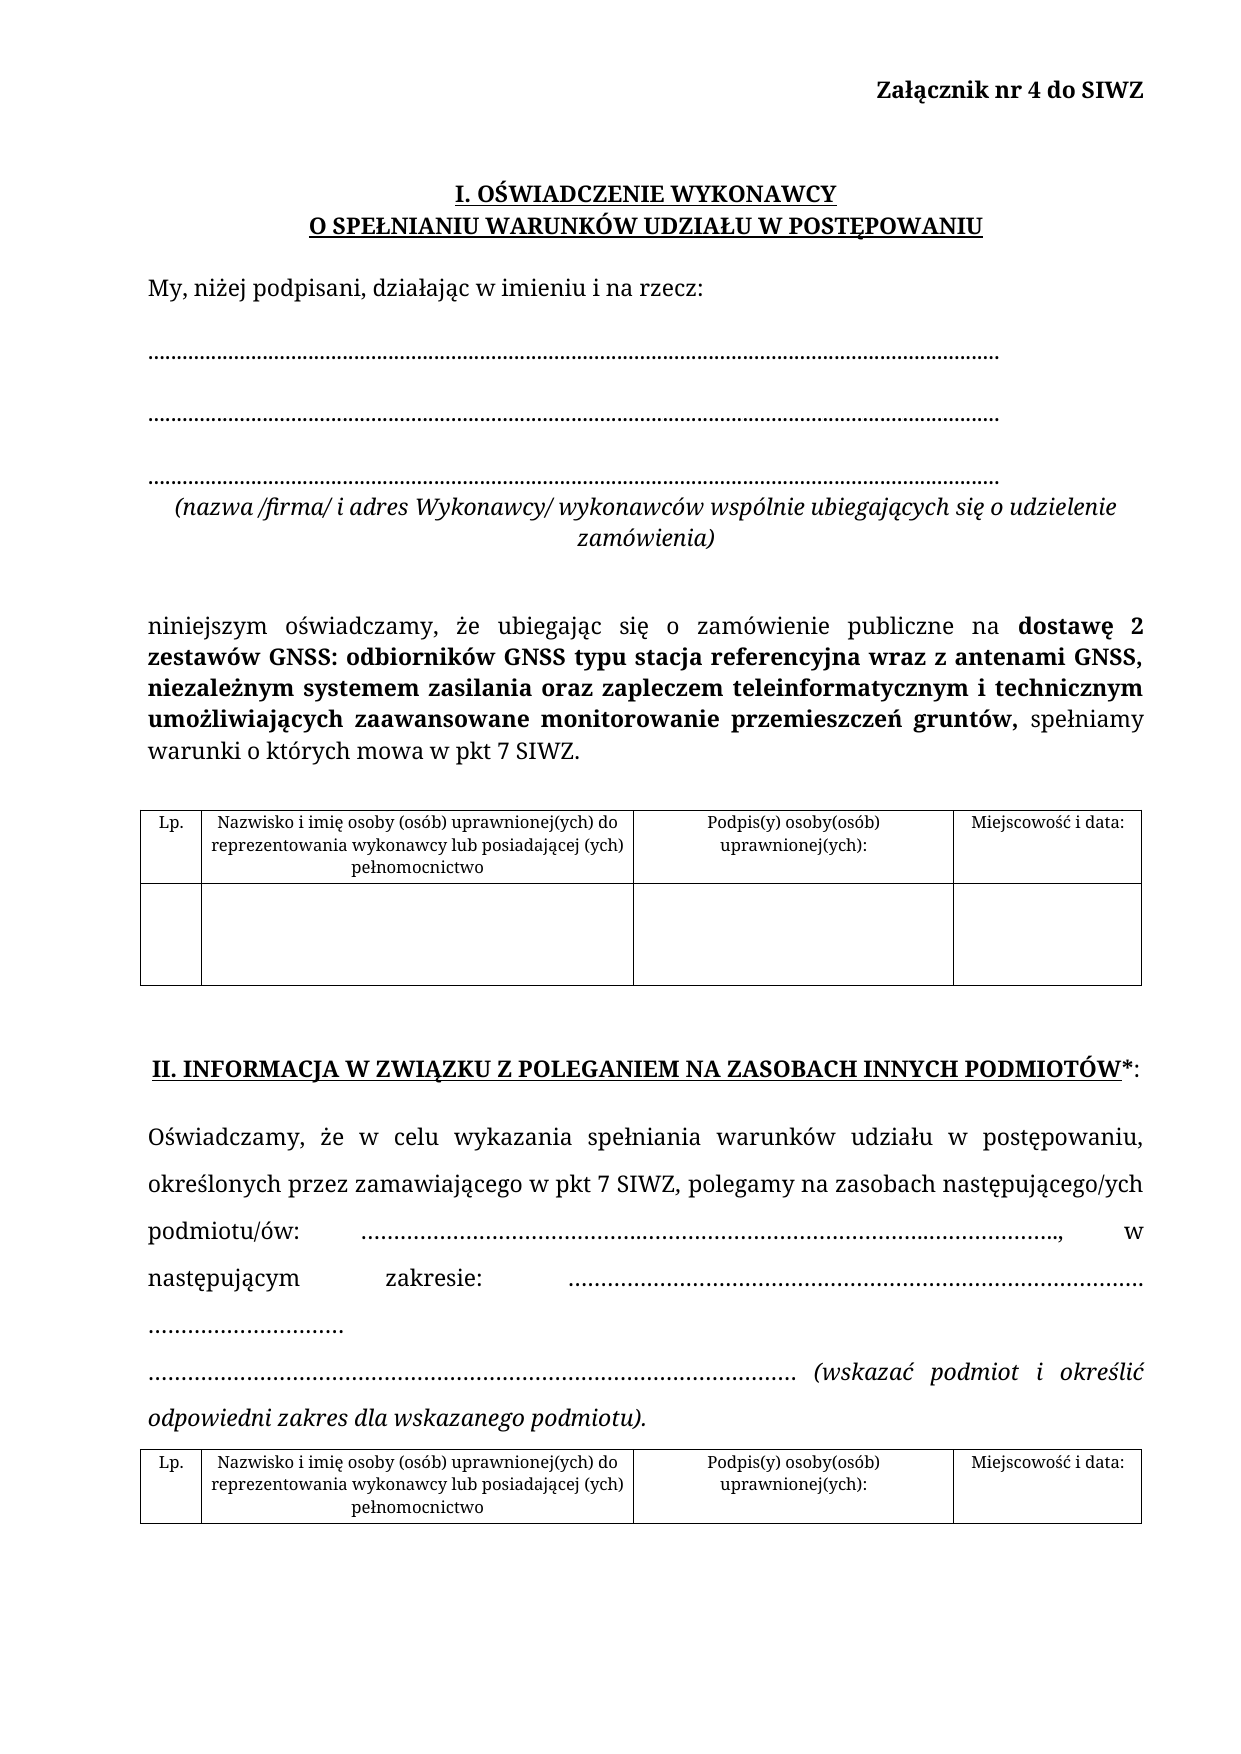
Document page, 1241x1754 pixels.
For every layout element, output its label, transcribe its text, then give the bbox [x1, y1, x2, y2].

text O SPEŁNIANIU WARUNKÓW UDZIAŁU W POSTĘPOWANIU [148, 209, 1144, 241]
text niniejszym oświadczamy, że ubiegając się o zamówienie publiczne na dostawę 2 zestawów GNSS: odbiorników GNSS typu stacja referencyjna wraz z antenami GNSS, niezależnym systemem zasilania oraz zapleczem teleinformatycznym i technicznym umożliwiających zaawansowane monitorowanie przemieszczeń gruntów, spełniamy warunki o których mowa w pkt 7 SIWZ. [148, 609, 1144, 766]
text ..................................................................................................................................................... [148, 459, 1144, 491]
text I. OŚWIADCZENIE WYKONAWCY [148, 178, 1144, 209]
text ……………………………………………………………………………………… (wskazać podmiot i określić odpowiedni zakres dla wskazanego podmiotu). [148, 1355, 1144, 1433]
table_header Lp. [141, 811, 201, 883]
text Oświadczamy, że w celu wykazania spełniania warunków udziału w postępowaniu, określonych przez zamawiającego w pkt 7 SIWZ, polegamy na zasobach następującego/ych podmiotu/ów: …………………………………….……………………………………..……………….., w następującym zakresie: …………………………………………………………………………….………………………… [148, 1121, 1144, 1340]
table_cell [202, 884, 633, 985]
table_header Lp. [141, 1450, 201, 1522]
text ..................................................................................................................................................... [148, 397, 1144, 428]
table_header Podpis(y) osoby(osób) uprawnionej(ych): [634, 1450, 953, 1522]
table_header Nazwisko i imię osoby (osób) uprawnionej(ych) do reprezentowania wykonawcy lub posiadającej (ych) pełnomocnictwo [202, 1450, 633, 1522]
text (nazwa /firma/ i adres Wykonawcy/ wykonawców wspólnie ubiegających się o udzielenie zamówienia) [148, 491, 1144, 553]
table_header Nazwisko i imię osoby (osób) uprawnionej(ych) do reprezentowania wykonawcy lub posiadającej (ych) pełnomocnictwo [202, 811, 633, 883]
table_header Podpis(y) osoby(osób) uprawnionej(ych): [634, 811, 953, 883]
table_cell [634, 884, 953, 985]
text My, niżej podpisani, działając w imieniu i na rzecz: [148, 272, 1144, 303]
table_cell [141, 884, 201, 985]
text ..................................................................................................................................................... [148, 334, 1144, 366]
table_header Miejscowość i data: [954, 1450, 1141, 1522]
table_cell [954, 884, 1141, 985]
table_header Miejscowość i data: [954, 811, 1141, 883]
text II. INFORMACJA W ZWIĄZKU Z POLEGANIEM NA ZASOBACH INNYCH PODMIOTÓW*: [148, 1053, 1144, 1084]
